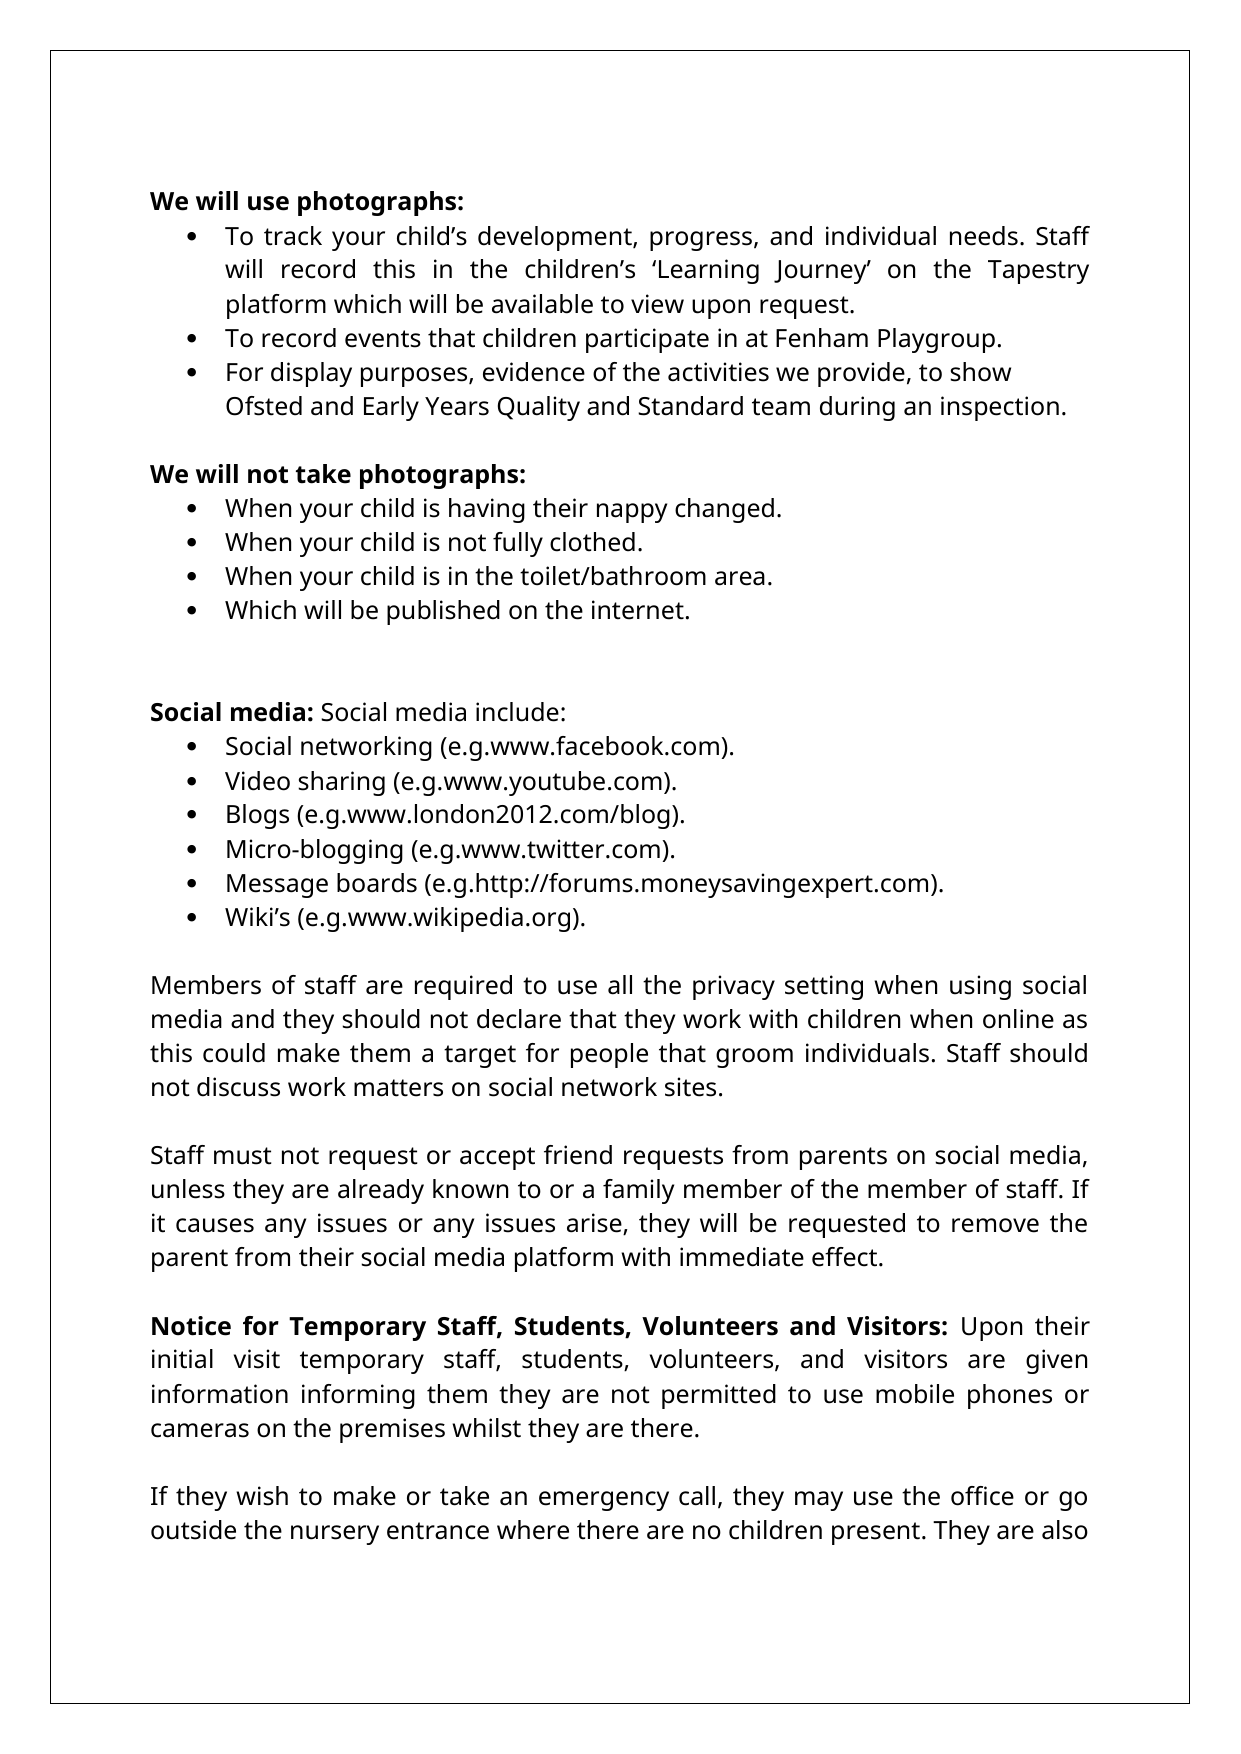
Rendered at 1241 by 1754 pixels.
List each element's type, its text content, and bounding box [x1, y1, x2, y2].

list Which will be published on the internet. [187, 593, 1090, 627]
list To record events that children participate in at Fenham Playgroup. [187, 320, 1090, 354]
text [150, 1478, 1090, 1547]
text Staff must not request or accept friend requests from parents on social media, unless they are already known to or a family member of the member of staff. If it causes any issues or any issues arise, they will be requested to remove the parent from their social media platform with immediate effect. [150, 1138, 1090, 1274]
list When your child is in the toilet/bathroom area. [187, 559, 1090, 593]
list When your child is having their nappy changed. [187, 491, 1090, 525]
list Message boards (e.g.http://forums.moneysavingexpert.com). [187, 865, 1090, 899]
list Video sharing (e.g.www.youtube.com). [187, 763, 1090, 797]
list Wiki’s (e.g.www.wikipedia.org). [187, 899, 1090, 933]
text Members of staff are required to use all the privacy setting when using social media and they should not declare that they work with children when online as this could make them a target for people that groom individuals. Staff should not discuss work matters on social network sites. [150, 967, 1090, 1104]
list For display purposes, evidence of the activities we provide, to show Ofsted and Early Years Quality and Standard team during an inspection. [187, 354, 1090, 422]
text We will use photographs: [150, 184, 1090, 218]
list Blogs (e.g.www.london2012.com/blog). [187, 797, 1090, 831]
list Micro-blogging (e.g.www.twitter.com). [187, 831, 1090, 865]
text Notice for Temporary Staff, Students, Volunteers and Visitors: Upon their initial visit temporary staff, students, volunteers, and visitors are given information informing them they are not permitted to use mobile phones or cameras on the premises whilst they are there. [150, 1308, 1090, 1444]
list Social networking (e.g.www.facebook.com). [187, 729, 1090, 763]
list To track your child’s development, progress, and individual needs. Staff will record this in the children’s ‘Learning Journey’ on the Tapestry platform which will be available to view upon request. [187, 218, 1090, 320]
text Social media: Social media include: [150, 695, 1090, 729]
text We will not take photographs: [150, 457, 1090, 491]
list When your child is not fully clothed. [187, 525, 1090, 559]
